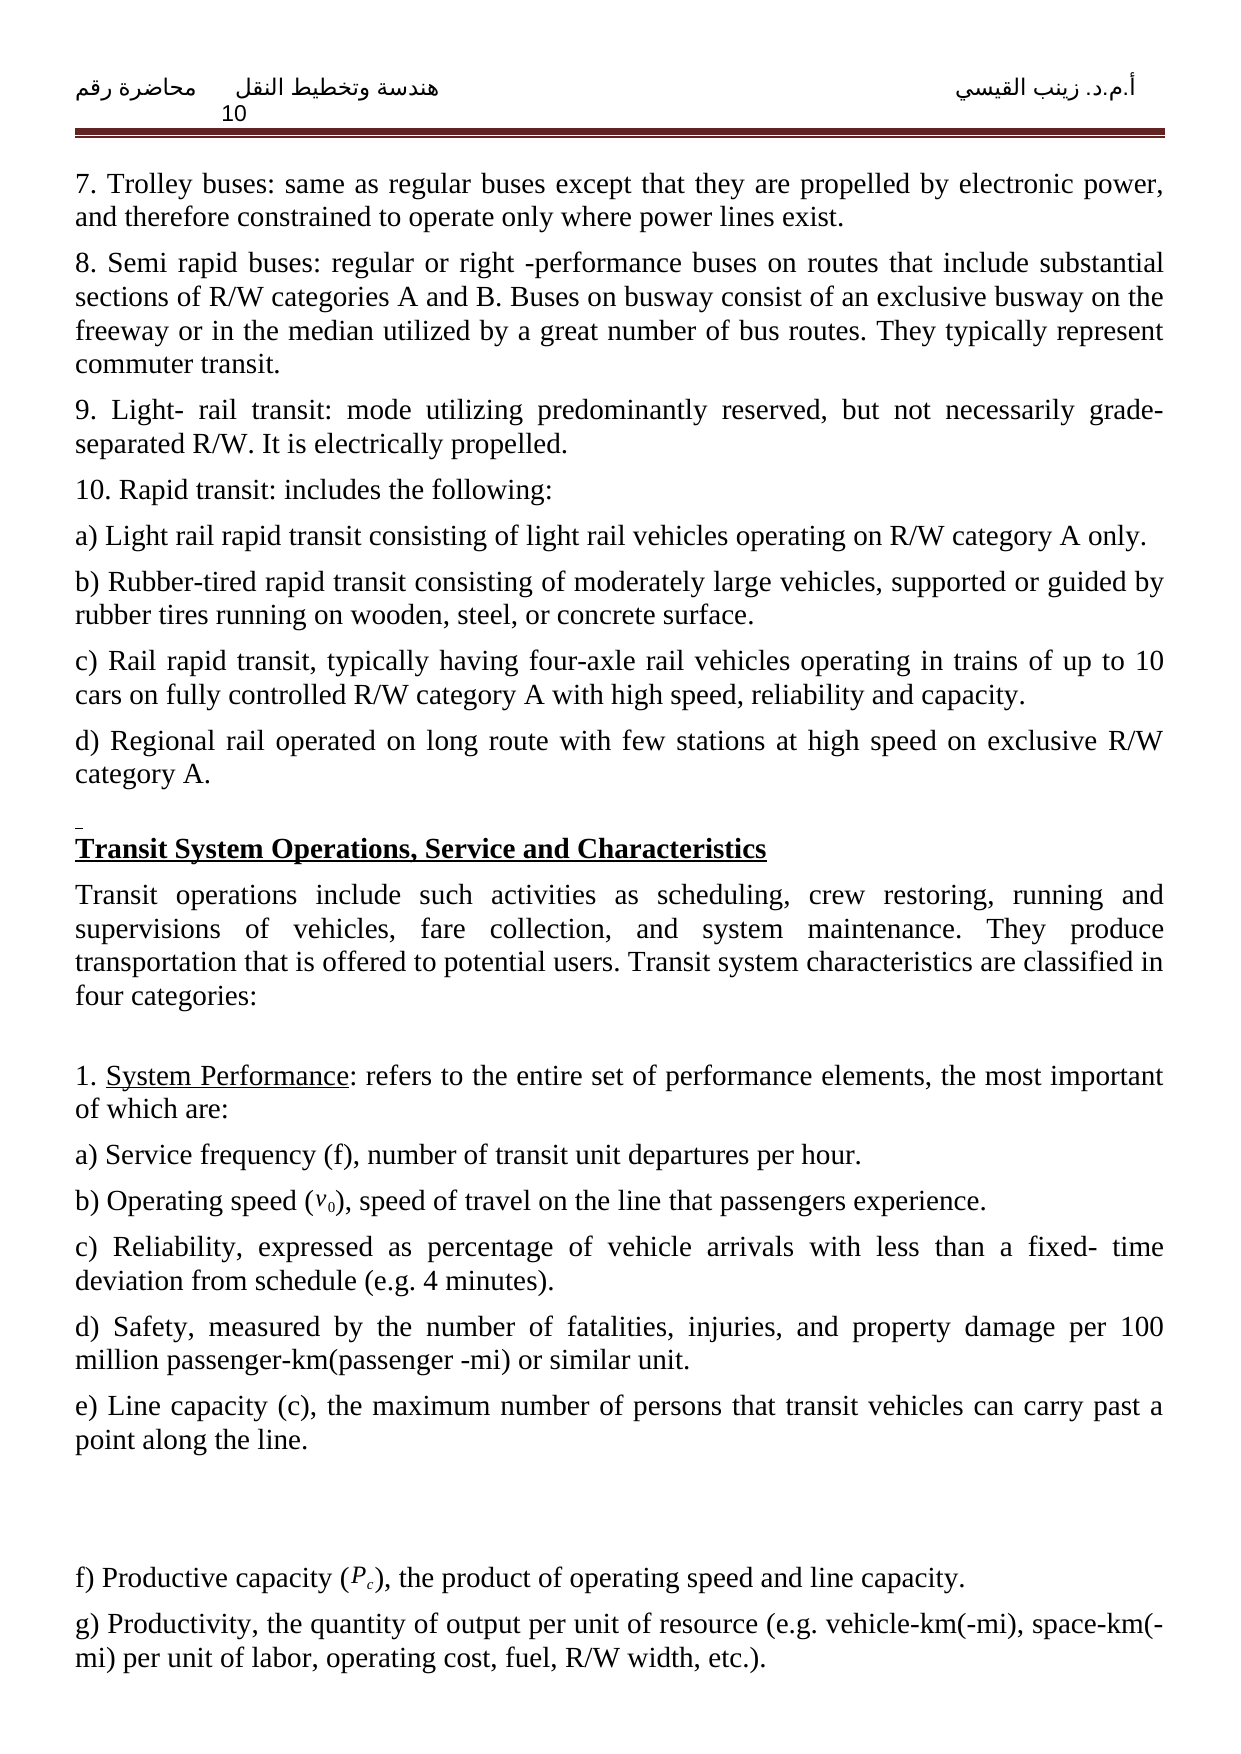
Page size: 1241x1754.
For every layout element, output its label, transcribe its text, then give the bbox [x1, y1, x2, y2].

text 8. Semi rapid buses: regular or right -performance buses on routes that include substantial sections of R/W categories A and B. Buses on busway consist of an exclusive busway on the freeway or in the median utilized by a great number of bus routes. They typically represent commuter transit. [75, 246, 1165, 380]
text e) Line capacity (c), the maximum number of persons that transit vehicles can carry past a point along the line. [75, 1388, 1165, 1456]
text Transit operations include such activities as scheduling, crew restoring, running and supervisions of vehicles, fare collection, and system maintenance. They produce transportation that is offered to potential users. Transit system characteristics are classified in four categories: [75, 877, 1165, 1012]
text a) Service frequency (f), number of transit unit departures per hour. [75, 1137, 1165, 1171]
text d) Safety, measured by the number of fatalities, injuries, and property damage per 100 million passenger-km(passenger -mi) or similar unit. [75, 1309, 1165, 1376]
text c) Rail rapid transit, typically having four-axle rail vehicles operating in trains of up to 10 cars on fully controlled R/W category A with high speed, reliability and capacity. [75, 643, 1165, 711]
text g) Productivity, the quantity of output per unit of resource (e.g. vehicle-km(-mi), space-km(-mi) per unit of labor, operating cost, fuel, R/W width, etc.). [75, 1606, 1165, 1673]
text a) Light rail rapid transit consisting of light rail vehicles operating on R/W category A only. [75, 518, 1165, 551]
text 10. Rapid transit: includes the following: [75, 472, 1165, 505]
text b) Rubber-tired rapid transit consisting of moderately large vehicles, supported or guided by rubber tires running on wooden, steel, or concrete surface. [75, 564, 1165, 631]
text 7. Trolley buses: same as regular buses except that they are propelled by electronic power, and therefore constrained to operate only where power lines exist. [75, 166, 1165, 233]
text 1. System Performance: refers to the entire set of performance elements, the most important of which are: [75, 1058, 1165, 1125]
text d) Regional rail operated on long route with few stations at high speed on exclusive R/W category A. [75, 723, 1165, 790]
text Transit System Operations, Service and Characteristics [75, 831, 1165, 865]
text f) Productive capacity (), the product of operating speed and line capacity. [75, 1560, 1165, 1594]
text b) Operating speed (), speed of travel on the line that passengers experience. [75, 1183, 1165, 1217]
text c) Reliability, expressed as percentage of vehicle arrivals with less than a fixed- time deviation from schedule (e.g. 4 minutes). [75, 1229, 1165, 1296]
text 9. Light- rail transit: mode utilizing predominantly reserved, but not necessarily grade- separated R/W. It is electrically propelled. [75, 392, 1165, 459]
